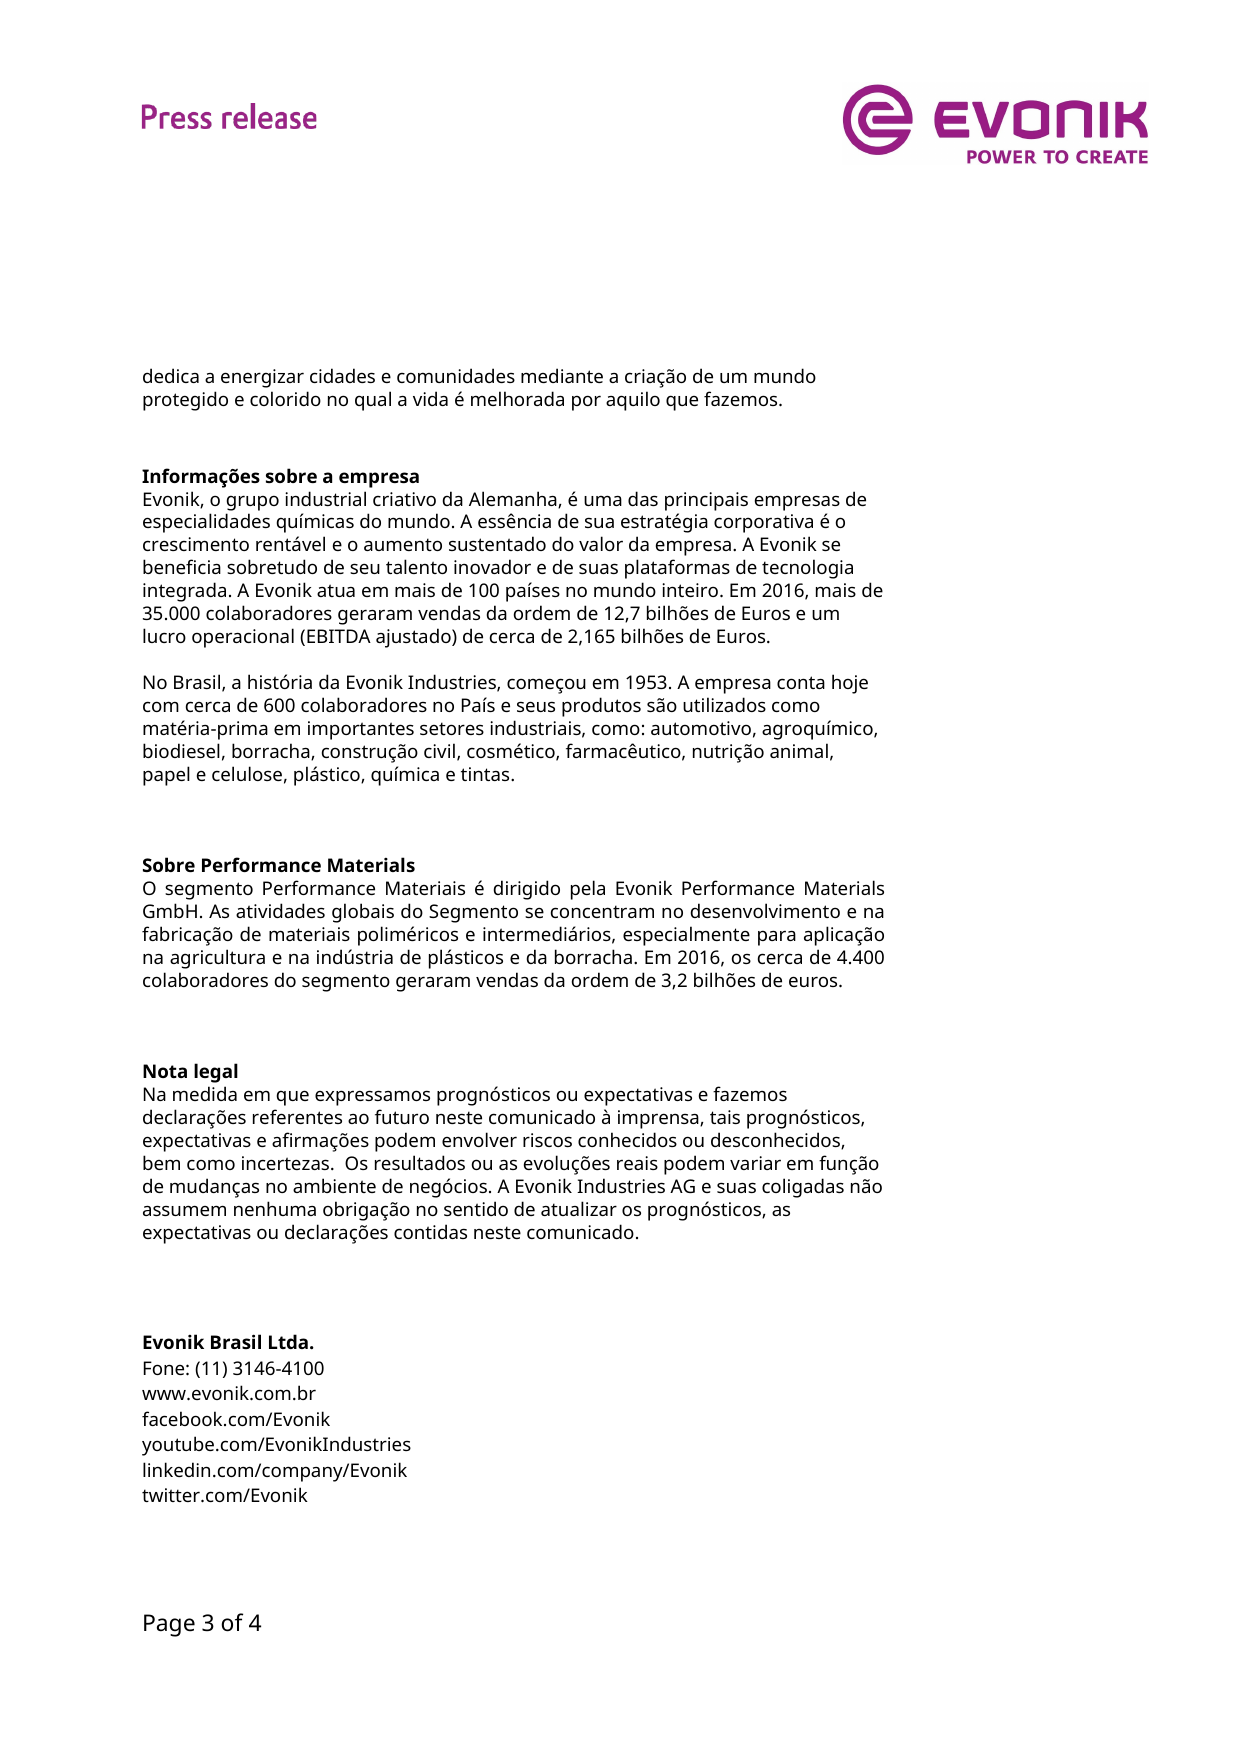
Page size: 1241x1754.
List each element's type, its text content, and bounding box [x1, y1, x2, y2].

text Sobre Performance Materials [142, 854, 886, 877]
picture [841, 82, 1149, 165]
text twitter.com/Evonik [142, 1482, 886, 1508]
text Nota legal [142, 1061, 886, 1083]
text Na medida em que expressamos prognósticos ou expectativas e fazemos declarações referentes ao futuro neste comunicado à imprensa, tais prognósticos, expectativas e afirmações podem envolver riscos conhecidos ou desconhecidos, bem como incertezas. Os resultados ou as evoluções reais podem variar em função de mudanças no ambiente de negócios. A Evonik Industries AG e suas coligadas não assumem nenhuma obrigação no sentido de atualizar os prognósticos, as expectativas ou declarações contidas neste comunicado. [142, 1083, 886, 1244]
text www.evonik.com.br [142, 1380, 886, 1406]
text facebook.com/Evonik [142, 1406, 886, 1431]
text Evonik Brasil Ltda. Fone: (11) 3146-4100 [142, 1329, 886, 1380]
text O segmento Performance Materiais é dirigido pela Evonik Performance Materials GmbH. As atividades globais do Segmento se concentram no desenvolvimento e na fabricação de materiais poliméricos e intermediários, especialmente para aplicação na agricultura e na indústria de plásticos e da borracha. Em 2016, os cerca de 4.400 colaboradores do segmento geraram vendas da ordem de 3,2 bilhões de euros. [142, 877, 886, 992]
text Informações sobre a empresa Evonik, o grupo industrial criativo da Alemanha, é uma das principais empresas de especialidades químicas do mundo. A essência de sua estratégia corporativa é o crescimento rentável e o aumento sustentado do valor da empresa. A Evonik se beneficia sobretudo de seu talento inovador e de suas plataformas de tecnologia integrada. A Evonik atua em mais de 100 países no mundo inteiro. Em 2016, mais de 35.000 colaboradores geraram vendas da ordem de 12,7 bilhões de Euros e um lucro operacional (EBITDA ajustado) de cerca de 2,165 bilhões de Euros. [142, 465, 886, 648]
text youtube.com/EvonikIndustries [142, 1431, 886, 1457]
text No Brasil, a história da Evonik Industries, começou em 1953. A empresa conta hoje com cerca de 600 colaboradores no País e seus produtos são utilizados como matéria-prima em importantes setores industriais, como: automotivo, agroquímico, biodiesel, borracha, construção civil, cosmético, farmacêutico, nutrição animal, papel e celulose, plástico, química e tintas. [142, 671, 886, 786]
text linkedin.com/company/Evonik [142, 1457, 886, 1482]
picture [141, 103, 317, 129]
